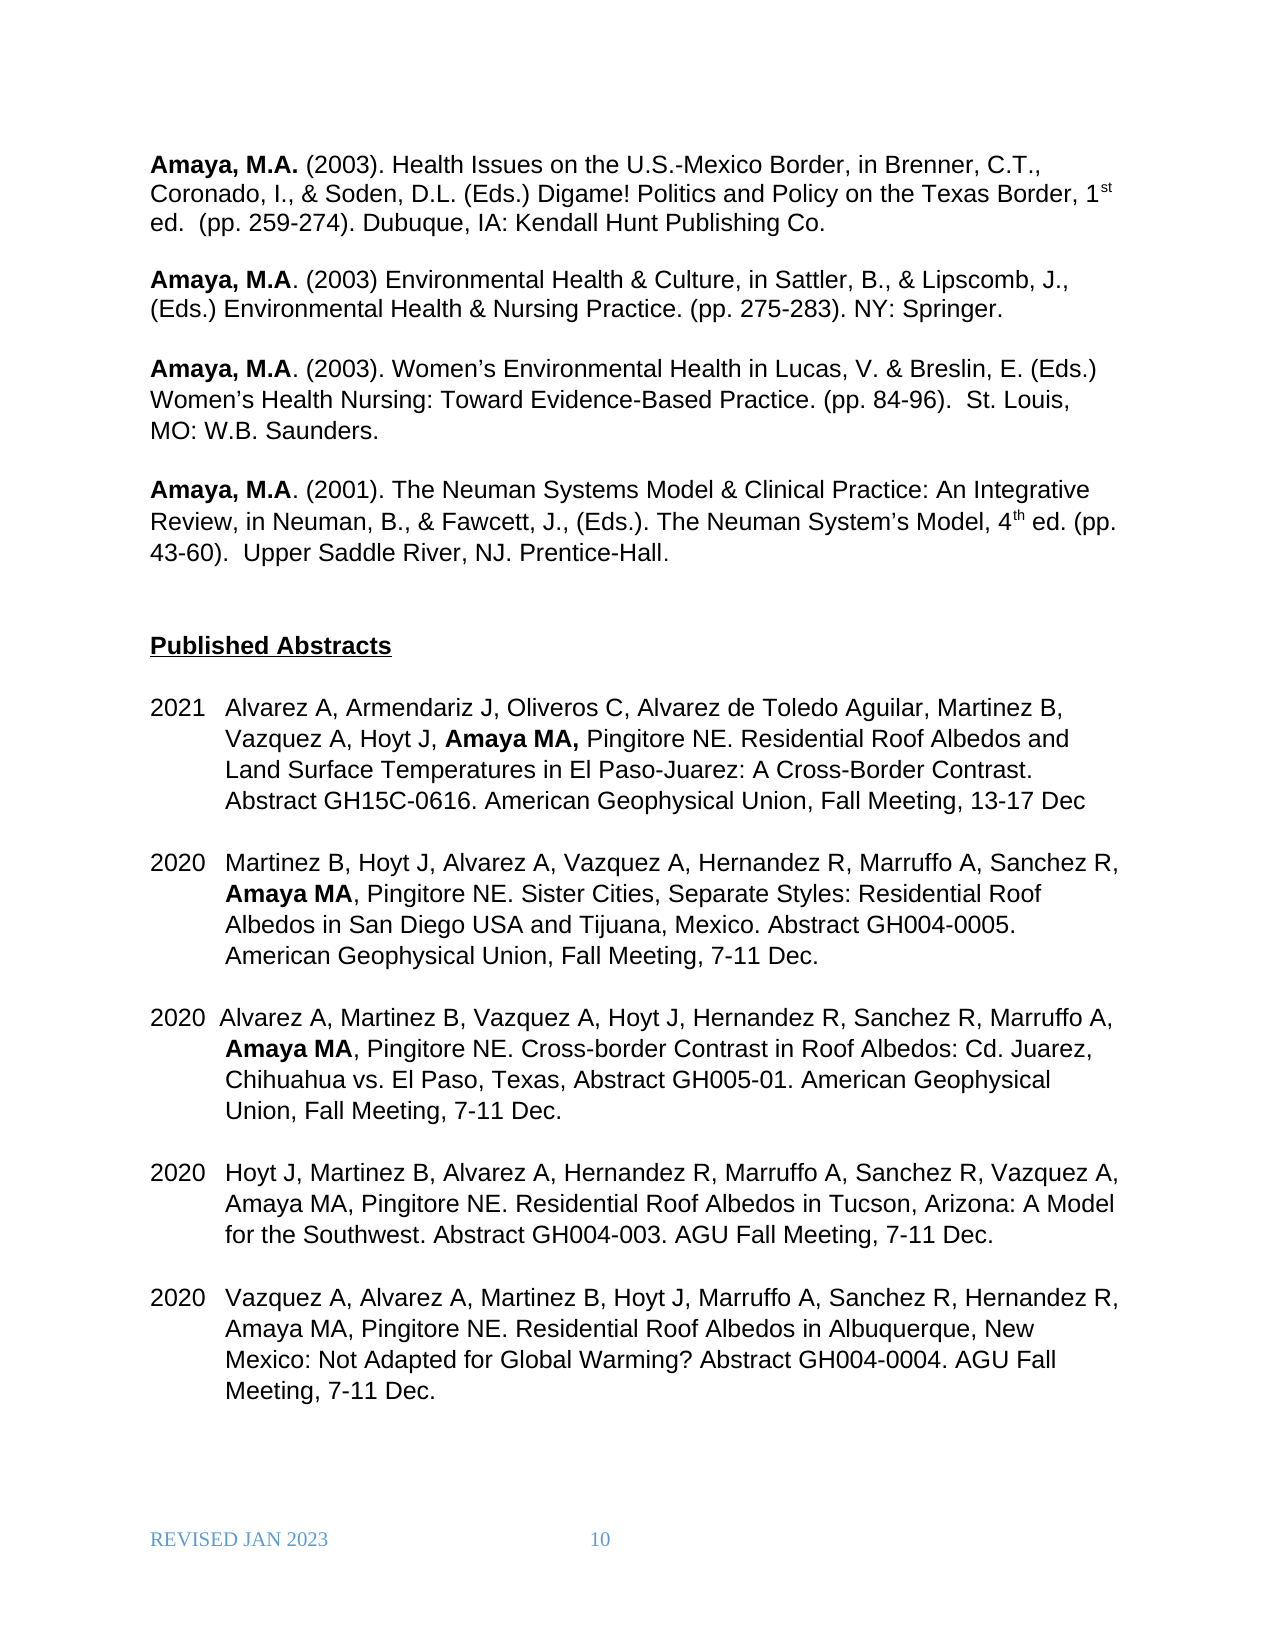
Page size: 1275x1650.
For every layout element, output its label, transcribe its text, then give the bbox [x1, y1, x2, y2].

text Amaya, M.A. (2003). Health Issues on the U.S.-Mexico Border, in Brenner, C.T., Coronado, I., & Soden, D.L. (Eds.) Digame! Politics and Policy on the Texas Border, 1st ed. (pp. 259-274). Dubuque, IA: Kendall Hunt Publishing Co. [150, 150, 1125, 236]
text 2020 Hoyt J, Martinez B, Alvarez A, Hernandez R, Marruffo A, Sanchez R, Vazquez A, Amaya MA, Pingitore NE. Residential Roof Albedos in Tucson, Arizona: A Model for the Southwest. Abstract GH004-003. AGU Fall Meeting, 7-11 Dec. [150, 1158, 1125, 1249]
text Amaya, M.A. (2001). The Neuman Systems Model & Clinical Practice: An Integrative Review, in Neuman, B., & Fawcett, J., (Eds.). The Neuman System’s Model, 4th ed. (pp. 43-60). Upper Saddle River, NJ. Prentice-Hall. [105, 475, 1125, 566]
text 2020 Vazquez A, Alvarez A, Martinez B, Hoyt J, Marruffo A, Sanchez R, Hernandez R, Amaya MA, Pingitore NE. Residential Roof Albedos in Albuquerque, New Mexico: Not Adapted for Global Warming? Abstract GH004-0004. AGU Fall Meeting, 7-11 Dec. [150, 1282, 1125, 1404]
text Amaya, M.A. (2003). Women’s Environmental Health in Lucas, V. & Breslin, E. (Eds.) Women’s Health Nursing: Toward Evidence-Based Practice. (pp. 84-96). St. Louis, MO: W.B. Saunders. [105, 353, 1125, 444]
text 2020 Alvarez A, Martinez B, Vazquez A, Hoyt J, Hernandez R, Sanchez R, Marruffo A, Amaya MA, Pingitore NE. Cross-border Contrast in Roof Albedos: Cd. Juarez, Chihuahua vs. El Paso, Texas, Abstract GH005-01. American Geophysical Union, Fall Meeting, 7-11 Dec. [150, 1003, 1125, 1125]
text 2020 Martinez B, Hoyt J, Alvarez A, Vazquez A, Hernandez R, Marruffo A, Sanchez R, Amaya MA, Pingitore NE. Sister Cities, Separate Styles: Residential Roof Albedos in San Diego USA and Tijuana, Mexico. Abstract GH004-0005. American Geophysical Union, Fall Meeting, 7-11 Dec. [150, 848, 1125, 970]
text Amaya, M.A. (2003) Environmental Health & Culture, in Sattler, B., & Lipscomb, J., (Eds.) Environmental Health & Nursing Practice. (pp. 275-283). NY: Springer. [150, 265, 1125, 322]
text 2021 Alvarez A, Armendariz J, Oliveros C, Alvarez de Toledo Aguilar, Martinez B, Vazquez A, Hoyt J, Amaya MA, Pingitore NE. Residential Roof Albedos and Land Surface Temperatures in El Paso-Juarez: A Cross-Border Contrast. Abstract GH15C-0616. American Geophysical Union, Fall Meeting, 13-17 Dec [150, 693, 1125, 814]
text Published Abstracts [150, 631, 1125, 659]
